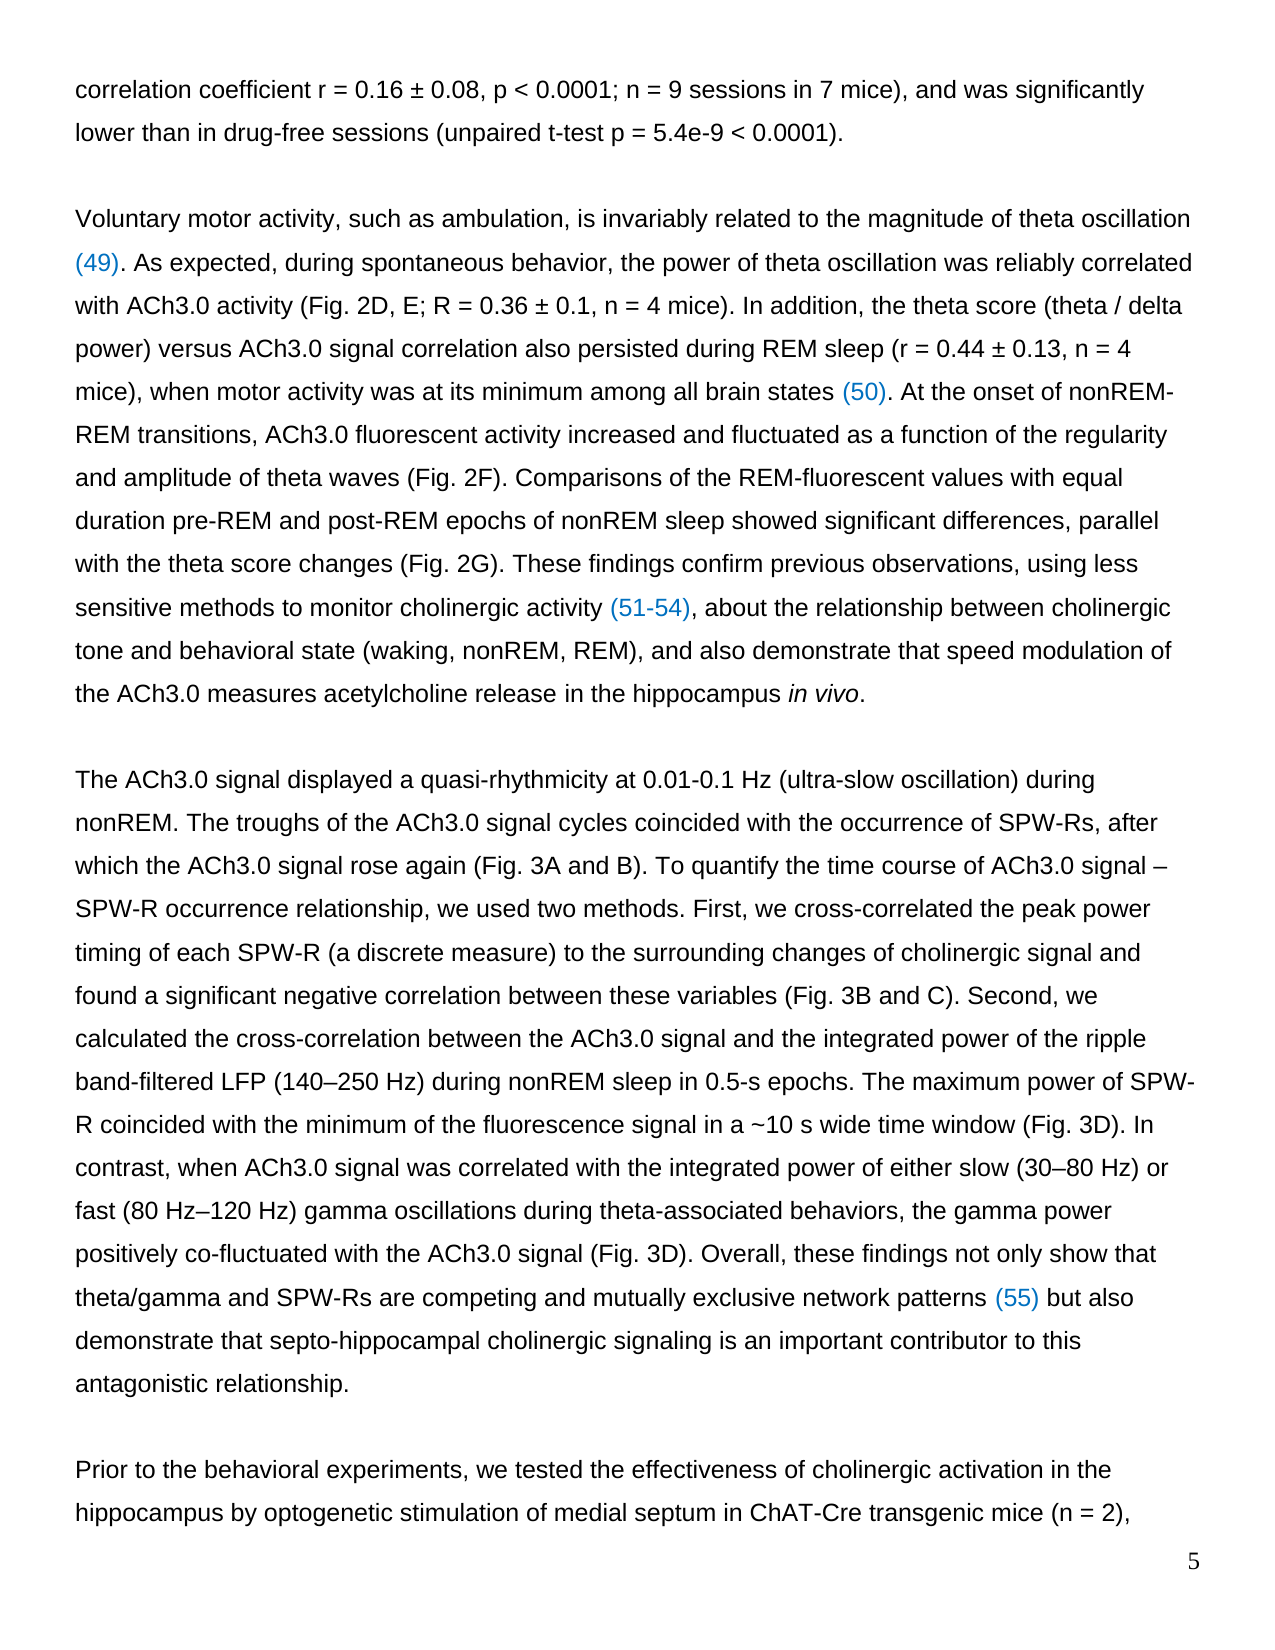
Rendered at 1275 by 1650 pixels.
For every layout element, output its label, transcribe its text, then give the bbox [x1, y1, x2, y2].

text Voluntary motor activity, such as ambulation, is invariably related to the magnitude of theta oscillation (49). As expected, during spontaneous behavior, the power of theta oscillation was reliably correlated with ACh3.0 activity (Fig. 2D, E; R = 0.36 ± 0.1, n = 4 mice). In addition, the theta score (theta / delta power) versus ACh3.0 signal correlation also persisted during REM sleep (r = 0.44 ± 0.13, n = 4 mice), when motor activity was at its minimum among all brain states (50). At the onset of nonREM-REM transitions, ACh3.0 fluorescent activity increased and fluctuated as a function of the regularity and amplitude of theta waves (Fig. 2F). Comparisons of the REM-fluorescent values with equal duration pre-REM and post-REM epochs of nonREM sleep showed significant differences, parallel with the theta score changes (Fig. 2G). These findings confirm previous observations, using less sensitive methods to monitor cholinergic activity (51-54), about the relationship between cholinergic tone and behavioral state (waking, nonREM, REM), and also demonstrate that speed modulation of the ACh3.0 measures acetylcholine release in the hippocampus in vivo. [75, 204, 1200, 707]
text The ACh3.0 signal displayed a quasi-rhythmicity at 0.01-0.1 Hz (ultra-slow oscillation) during nonREM. The troughs of the ACh3.0 signal cycles coincided with the occurrence of SPW-Rs, after which the ACh3.0 signal rose again (Fig. 3A and B). To quantify the time course of ACh3.0 signal – SPW-R occurrence relationship, we used two methods. First, we cross-correlated the peak power timing of each SPW-R (a discrete measure) to the surrounding changes of cholinergic signal and found a significant negative correlation between these variables (Fig. 3B and C). Second, we calculated the cross-correlation between the ACh3.0 signal and the integrated power of the ripple band-filtered LFP (140–250 Hz) during nonREM sleep in 0.5-s epochs. The maximum power of SPW-R coincided with the minimum of the fluorescence signal in a ~10 s wide time window (Fig. 3D). In contrast, when ACh3.0 signal was correlated with the integrated power of either slow (30–80 Hz) or fast (80 Hz–120 Hz) gamma oscillations during theta-associated behaviors, the gamma power positively co-fluctuated with the ACh3.0 signal (Fig. 3D). Overall, these findings not only show that theta/gamma and SPW-Rs are competing and mutually exclusive network patterns (55) but also demonstrate that septo-hippocampal cholinergic signaling is an important contributor to this antagonistic relationship. [75, 765, 1200, 1397]
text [75, 75, 1200, 147]
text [75, 1455, 1200, 1527]
